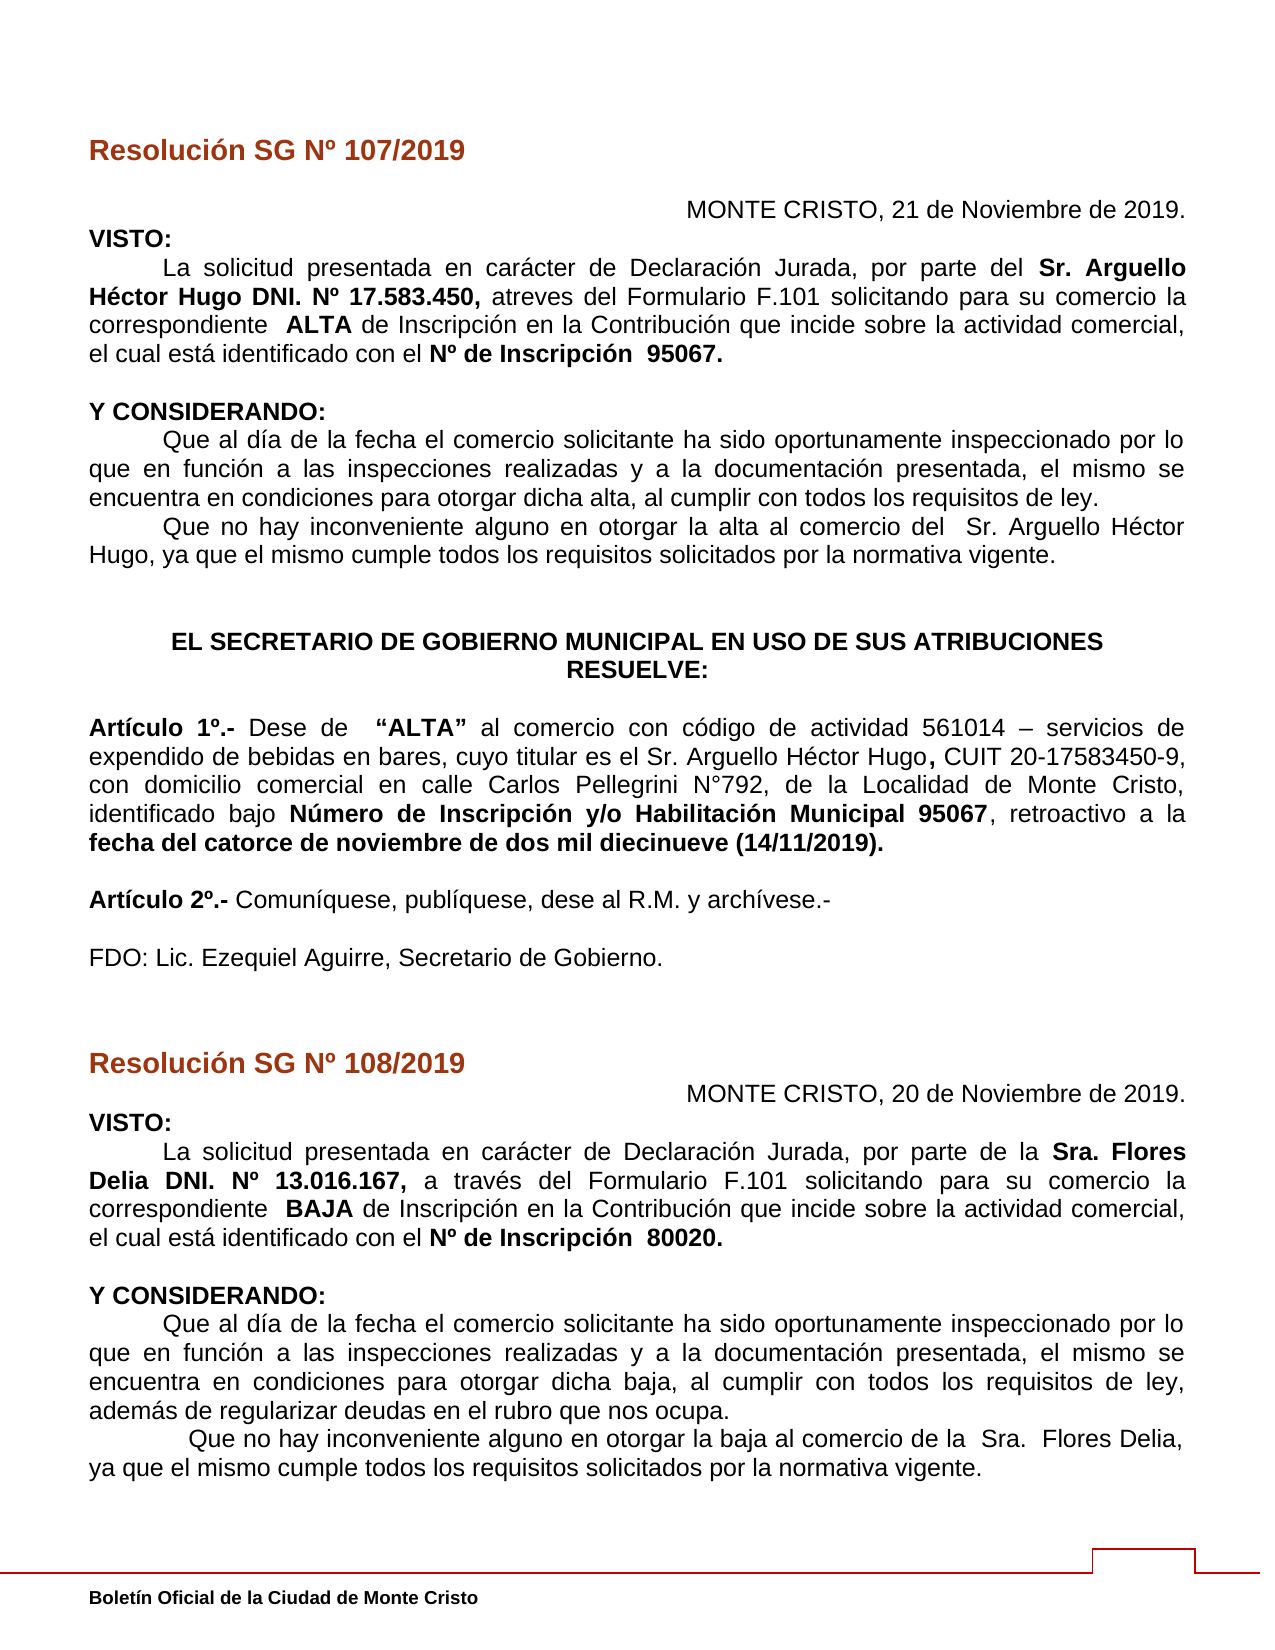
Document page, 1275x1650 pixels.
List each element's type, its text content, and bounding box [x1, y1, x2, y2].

text Que no hay inconveniente alguno en otorgar la alta al comercio del Sr. Arguello Héctor Hugo, ya que el mismo cumple todos los requisitos solicitados por la normativa vigente. [89, 512, 1186, 569]
text La solicitud presentada en carácter de Declaración Jurada, por parte del Sr. Arguello Héctor Hugo DNI. Nº 17.583.450, atreves del Formulario F.101 solicitando para su comercio la correspondiente ALTA de Inscripción en la Contribución que incide sobre la actividad comercial, el cual está identificado con el Nº de Inscripción 95067. [89, 253, 1186, 368]
text La solicitud presentada en carácter de Declaración Jurada, por parte de la Sra. Flores Delia DNI. Nº 13.016.167, a través del Formulario F.101 solicitando para su comercio la correspondiente BAJA de Inscripción en la Contribución que incide sobre la actividad comercial, el cual está identificado con el Nº de Inscripción 80020. [89, 1137, 1186, 1252]
text Artículo 1º.- Dese de “ALTA” al comercio con código de actividad 561014 – servicios de expendido de bebidas en bares, cuyo titular es el Sr. Arguello Héctor Hugo, CUIT 20-17583450-9, con domicilio comercial en calle Carlos Pellegrini N°792, de la Localidad de Monte Cristo, identificado bajo Número de Inscripción y/o Habilitación Municipal 95067, retroactivo a la fecha del catorce de noviembre de dos mil diecinueve (14/11/2019). [89, 713, 1186, 857]
text RESUELVE: [89, 656, 1186, 684]
text VISTO: [89, 1108, 1186, 1137]
text EL SECRETARIO DE GOBIERNO MUNICIPAL EN USO DE SUS ATRIBUCIONES [89, 627, 1186, 656]
text Que al día de la fecha el comercio solicitante ha sido oportunamente inspeccionado por lo que en función a las inspecciones realizadas y a la documentación presentada, el mismo se encuentra en condiciones para otorgar dicha baja, al cumplir con todos los requisitos de ley, además de regularizar deudas en el rubro que nos ocupa. [89, 1309, 1186, 1424]
text Artículo 2º.- Comuníquese, publíquese, dese al R.M. y archívese.- [89, 886, 1186, 914]
text VISTO: [89, 224, 1186, 253]
text FDO: Lic. Ezequiel Aguirre, Secretario de Gobierno. [89, 943, 1186, 972]
subtitle Resolución SG Nº 107/2019 [89, 133, 1186, 167]
text Que al día de la fecha el comercio solicitante ha sido oportunamente inspeccionado por lo que en función a las inspecciones realizadas y a la documentación presentada, el mismo se encuentra en condiciones para otorgar dicha alta, al cumplir con todos los requisitos de ley. [89, 426, 1186, 512]
text MONTE CRISTO, 21 de Noviembre de 2019. [89, 196, 1186, 224]
text Que no hay inconveniente alguno en otorgar la baja al comercio de la Sra. Flores Delia, ya que el mismo cumple todos los requisitos solicitados por la normativa vigente. [89, 1424, 1186, 1482]
subtitle Resolución SG Nº 108/2019 [89, 1046, 1186, 1079]
text MONTE CRISTO, 20 de Noviembre de 2019. [89, 1079, 1186, 1108]
text Y CONSIDERANDO: [89, 1281, 1186, 1309]
text Y CONSIDERANDO: [89, 397, 1186, 426]
